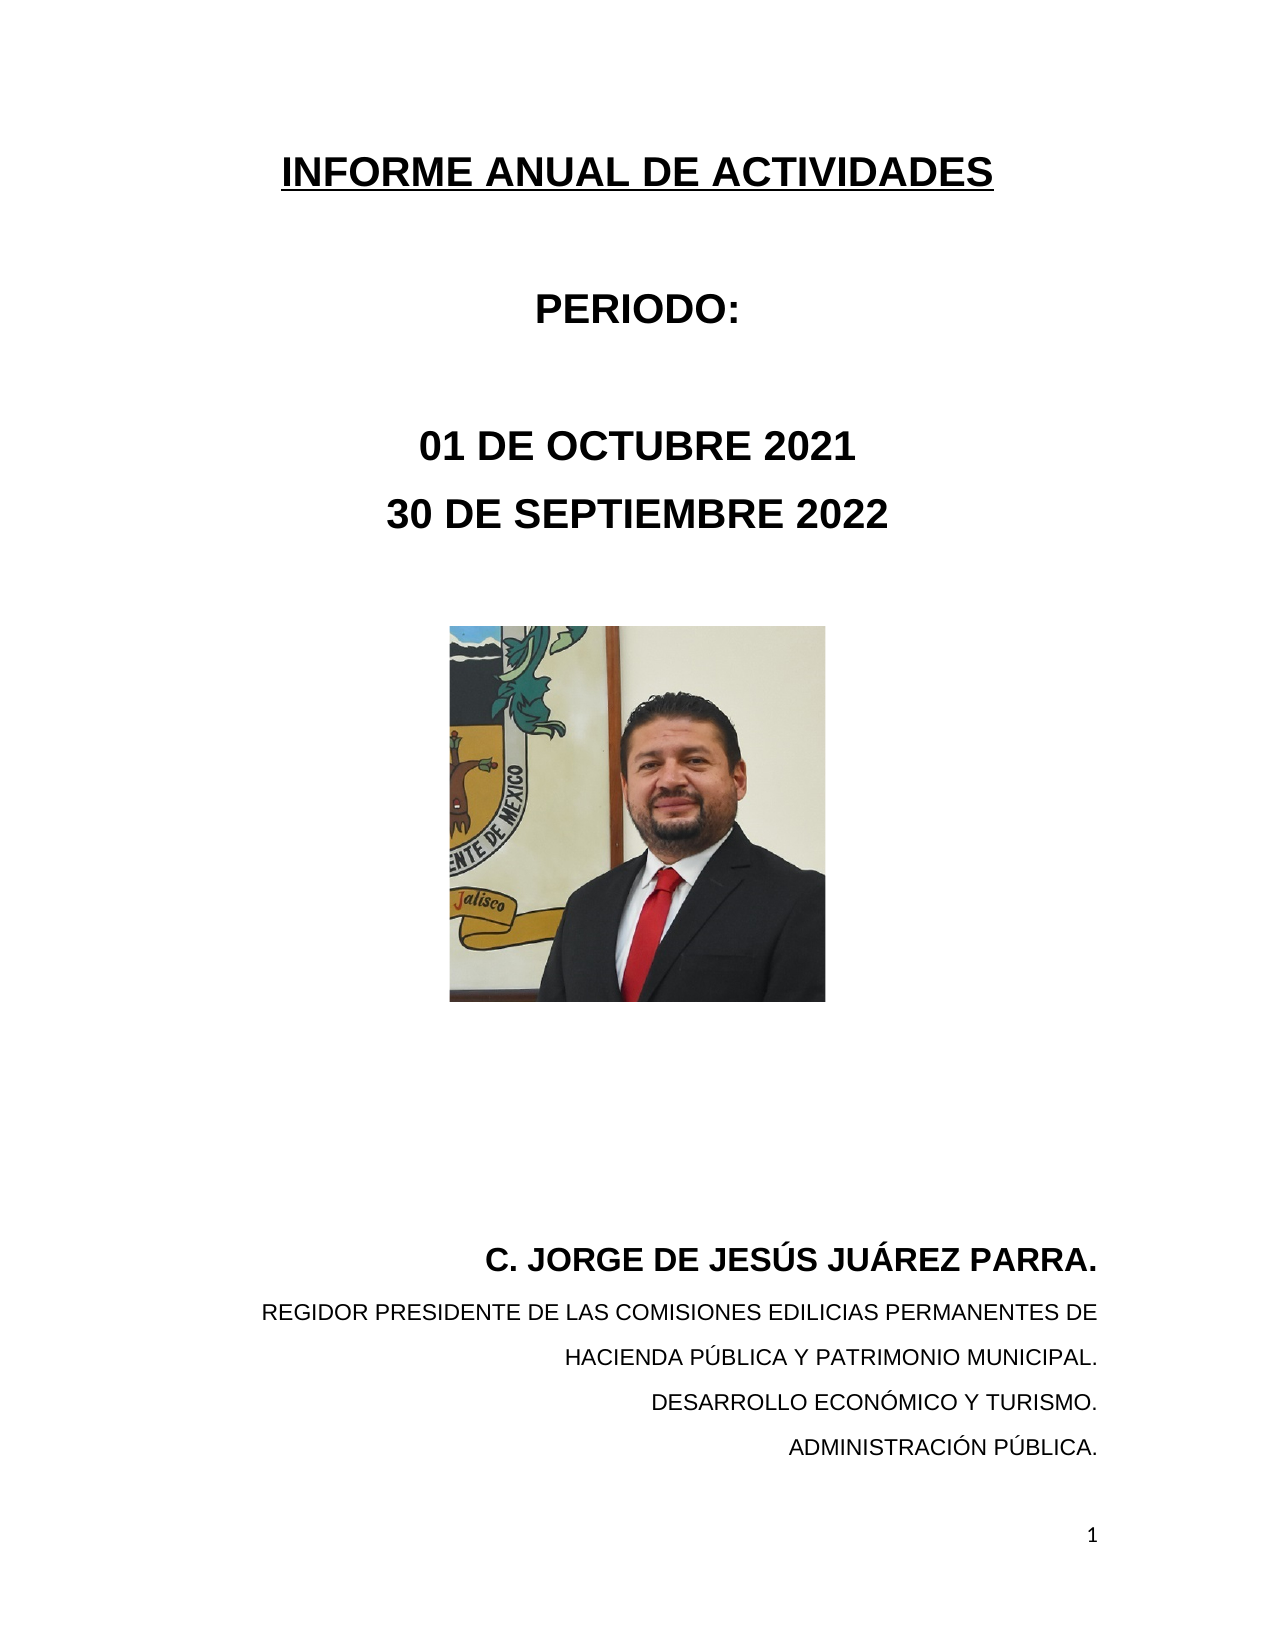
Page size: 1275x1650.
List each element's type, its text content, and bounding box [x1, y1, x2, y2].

text ADMINISTRACIÓN PÚBLICA. [177, 1434, 1098, 1460]
text REGIDOR PRESIDENTE DE LAS COMISIONES EDILICIAS PERMANENTES DE [177, 1298, 1098, 1325]
picture [449, 626, 826, 1002]
text PERIODO: [177, 284, 1098, 332]
text 30 DE SEPTIEMBRE 2022 [177, 489, 1098, 537]
text HACIENDA PÚBLICA Y PATRIMONIO MUNICIPAL. [177, 1343, 1098, 1370]
text DESARROLLO ECONÓMICO Y TURISMO. [177, 1389, 1098, 1415]
text C. JORGE DE JESÚS JUÁREZ PARRA. [177, 1240, 1098, 1279]
text 01 DE OCTUBRE 2021 [177, 421, 1098, 469]
text INFORME ANUAL DE ACTIVIDADES [177, 148, 1098, 196]
